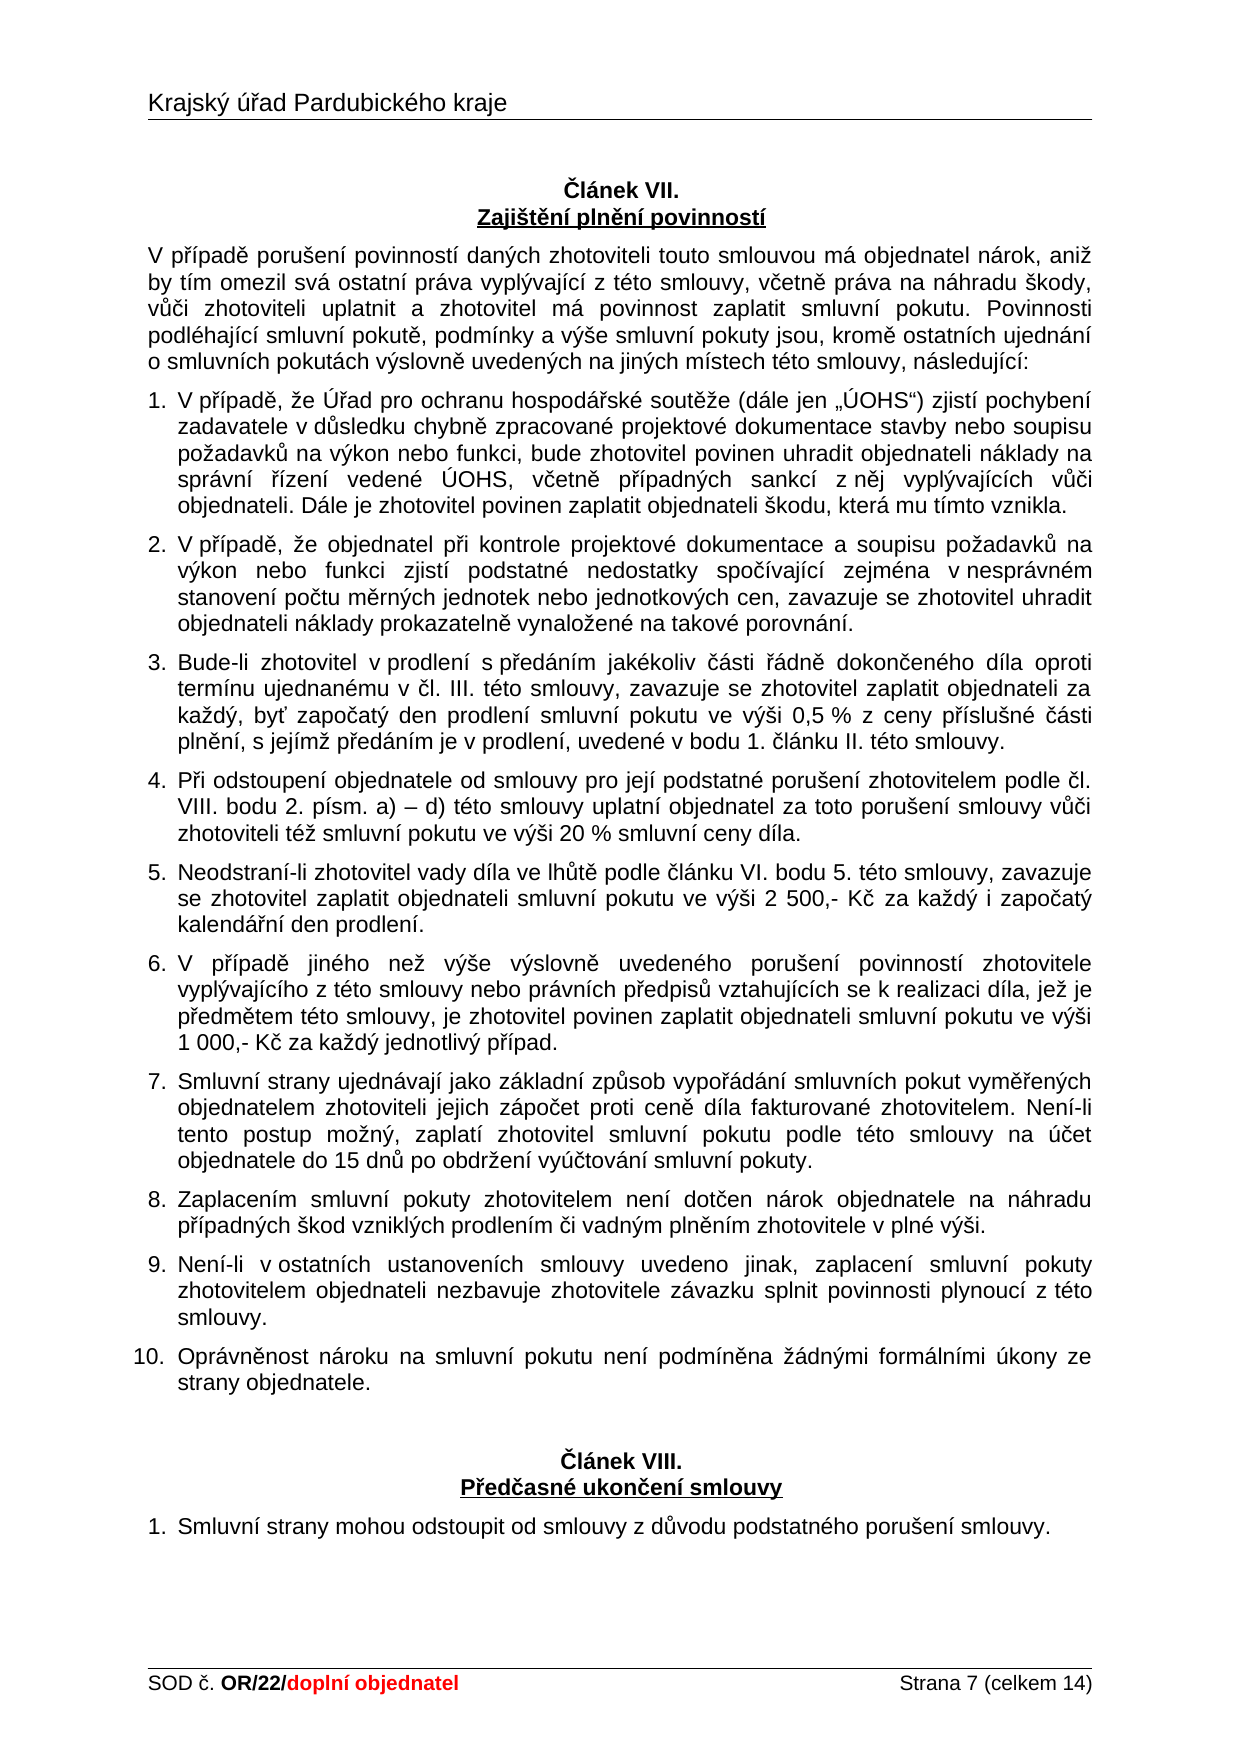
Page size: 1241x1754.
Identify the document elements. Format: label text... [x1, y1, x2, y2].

list Neodstraní-li zhotovitel vady díla ve lhůtě podle článku VI. bodu 5. této smlouvy, zavazuje se zhotovitel zaplatit objednateli smluvní pokutu ve výši 2 500,- Kč za každý i započatý kalendářní den prodlení. [148, 858, 1092, 937]
list V případě, že Úřad pro ochranu hospodářské soutěže (dále jen „ÚOHS“) zjistí pochybení zadavatele v důsledku chybně zpracované projektové dokumentace stavby nebo soupisu požadavků na výkon nebo funkci, bude zhotovitel povinen uhradit objednateli náklady na správní řízení vedené ÚOHS, včetně případných sankcí z něj vyplývajících vůči objednateli. Dále je zhotovitel povinen zaplatit objednateli škodu, která mu tímto vznikla. [148, 387, 1092, 518]
text V případě porušení povinností daných zhotoviteli touto smlouvou má objednatel nárok, aniž by tím omezil svá ostatní práva vyplývající z této smlouvy, včetně práva na náhradu škody, vůči zhotoviteli uplatnit a zhotovitel má povinnost zaplatit smluvní pokutu. Povinnosti podléhající smluvní pokutě, podmínky a výše smluvní pokuty jsou, kromě ostatních ujednání o smluvních pokutách výslovně uvedených na jiných místech této smlouvy, následující: [148, 242, 1092, 374]
text Článek VII. [148, 177, 1095, 204]
list V případě jiného než výše výslovně uvedeného porušení povinností zhotovitele vyplývajícího z této smlouvy nebo právních předpisů vztahujících se k realizaci díla, jež je předmětem této smlouvy, je zhotovitel povinen zaplatit objednateli smluvní pokutu ve výši 1 000,- Kč za každý jednotlivý případ. [148, 950, 1092, 1055]
list Bude-li zhotovitel v prodlení s předáním jakékoliv části řádně dokončeného díla oproti termínu ujednanému v čl. III. této smlouvy, zavazuje se zhotovitel zaplatit objednateli za každý, byť započatý den prodlení smluvní pokutu ve výši 0,5 % z ceny příslušné části plnění, s jejímž předáním je v prodlení, uvedené v bodu 1. článku II. této smlouvy. [148, 649, 1092, 754]
list V případě, že objednatel při kontrole projektové dokumentace a soupisu požadavků na výkon nebo funkci zjistí podstatné nedostatky spočívající zejména v nesprávném stanovení počtu měrných jednotek nebo jednotkových cen, zavazuje se zhotovitel uhradit objednateli náklady prokazatelně vynaložené na takové porovnání. [148, 531, 1092, 636]
list Není-li v ostatních ustanoveních smlouvy uvedeno jinak, zaplacení smluvní pokuty zhotovitelem objednateli nezbavuje zhotovitele závazku splnit povinnosti plynoucí z této smlouvy. [148, 1251, 1092, 1330]
list Zaplacením smluvní pokuty zhotovitelem není dotčen nárok objednatele na náhradu případných škod vzniklých prodlením či vadným plněním zhotovitele v plné výši. [148, 1186, 1092, 1238]
text Zajištění plnění povinností [148, 204, 1095, 230]
list Smluvní strany ujednávají jako základní způsob vypořádání smluvních pokut vyměřených objednatelem zhotoviteli jejich zápočet proti ceně díla fakturované zhotovitelem. Není-li tento postup možný, zaplatí zhotovitel smluvní pokutu podle této smlouvy na účet objednatele do 15 dnů po obdržení vyúčtování smluvní pokuty. [148, 1068, 1092, 1173]
text Předčasné ukončení smlouvy [148, 1474, 1095, 1501]
list Při odstoupení objednatele od smlouvy pro její podstatné porušení zhotovitelem podle čl. VIII. bodu 2. písm. a) – d) této smlouvy uplatní objednatel za toto porušení smlouvy vůči zhotoviteli též smluvní pokutu ve výši 20 % smluvní ceny díla. [148, 767, 1092, 846]
list Oprávněnost nároku na smluvní pokutu není podmíněna žádnými formálními úkony ze strany objednatele. [133, 1343, 1092, 1395]
list Smluvní strany mohou odstoupit od smlouvy z důvodu podstatného porušení smlouvy. [148, 1513, 1092, 1539]
text Článek VIII. [148, 1448, 1095, 1474]
